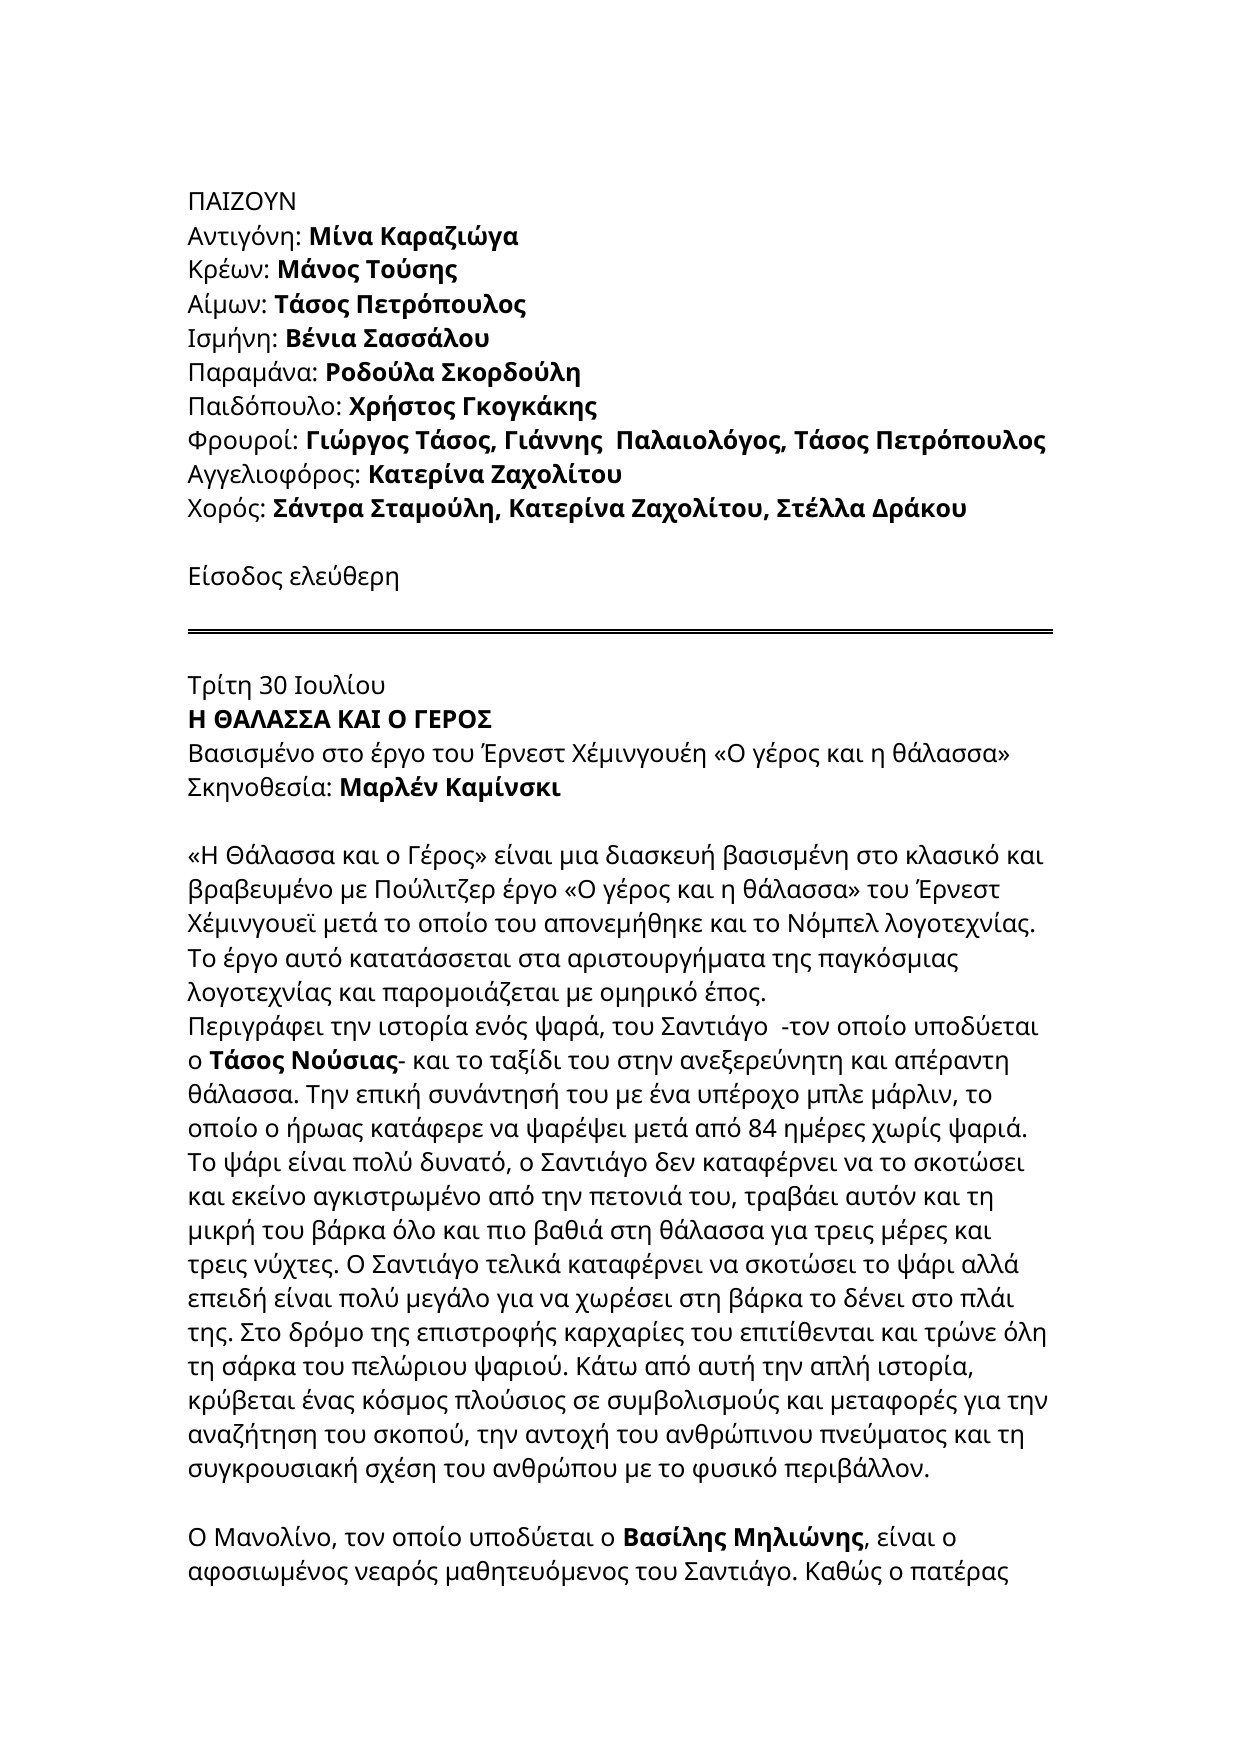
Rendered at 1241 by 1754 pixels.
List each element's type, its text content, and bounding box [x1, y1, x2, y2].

text Σκηνοθεσία: Μαρλέν Καμίνσκι [187, 770, 1053, 804]
text Είσοδος ελεύθερη [187, 559, 1053, 593]
text Φρουροί: Γιώργος Τάσος, Γιάννης Παλαιολόγος, Τάσος Πετρόπουλος [187, 422, 1053, 457]
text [187, 1519, 1053, 1587]
text Χορός: Σάντρα Σταμούλη, Κατερίνα Ζαχολίτου, Στέλλα Δράκου [187, 491, 1053, 525]
text Βασισμένο στο έργο του Έρνεστ Χέμινγουέη «Ο γέρος και η θάλασσα» [187, 736, 1053, 770]
text Αγγελιοφόρος: Κατερίνα Ζαχολίτου [187, 457, 1053, 491]
text Αίμων: Τάσος Πετρόπουλος [187, 286, 1053, 320]
text Περιγράφει την ιστορία ενός ψαρά, του Σαντιάγο -τον οποίο υποδύεται ο Τάσος Νούσιας- και το ταξίδι του στην ανεξερεύνητη και απέραντη θάλασσα. Την επική συνάντησή του με ένα υπέροχο μπλε μάρλιν, το οποίο ο ήρωας κατάφερε να ψαρέψει μετά από 84 ημέρες χωρίς ψαριά. Το ψάρι είναι πολύ δυνατό, ο Σαντιάγο δεν καταφέρνει να το σκοτώσει και εκείνο αγκιστρωμένο από την πετονιά του, τραβάει αυτόν και τη μικρή του βάρκα όλο και πιο βαθιά στη θάλασσα για τρεις μέρες και τρεις νύχτες. Ο Σαντιάγο τελικά καταφέρνει να σκοτώσει το ψάρι αλλά επειδή είναι πολύ μεγάλο για να χωρέσει στη βάρκα το δένει στο πλάι της. Στο δρόμο της επιστροφής καρχαρίες του επιτίθενται και τρώνε όλη τη σάρκα του πελώριου ψαριού. Κάτω από αυτή την απλή ιστορία, κρύβεται ένας κόσμος πλούσιος σε συμβολισμούς και μεταφορές για την αναζήτηση του σκοπού, την αντοχή του ανθρώπινου πνεύματος και τη συγκρουσιακή σχέση του ανθρώπου με το φυσικό περιβάλλον. [187, 1008, 1053, 1485]
text Τρίτη 30 Ιουλίου [187, 668, 1053, 702]
text Παιδόπουλο: Χρήστος Γκογκάκης [187, 388, 1053, 422]
text Ισμήνη: Βένια Σασσάλου [187, 320, 1053, 354]
text Κρέων: Μάνος Τούσης [187, 252, 1053, 286]
text Η ΘΑλασσα και ο ΓΕρος [187, 702, 1053, 736]
text Παραμάνα: Ροδούλα Σκορδούλη [187, 354, 1053, 388]
text ΠΑΙΖΟΥΝ [187, 184, 1053, 218]
text Αντιγόνη: Μίνα Καραζιώγα [187, 218, 1053, 252]
text «Η Θάλασσα και ο Γέρος» είναι μια διασκευή βασισμένη στο κλασικό και βραβευμένο με Πούλιτζερ έργο «Ο γέρος και η θάλασσα» του Έρνεστ Χέμινγουεϊ μετά το οποίο του απονεμήθηκε και το Νόμπελ λογοτεχνίας. Το έργο αυτό κατατάσσεται στα αριστουργήματα της παγκόσμιας λογοτεχνίας και παρομοιάζεται με ομηρικό έπος. [187, 838, 1053, 1008]
